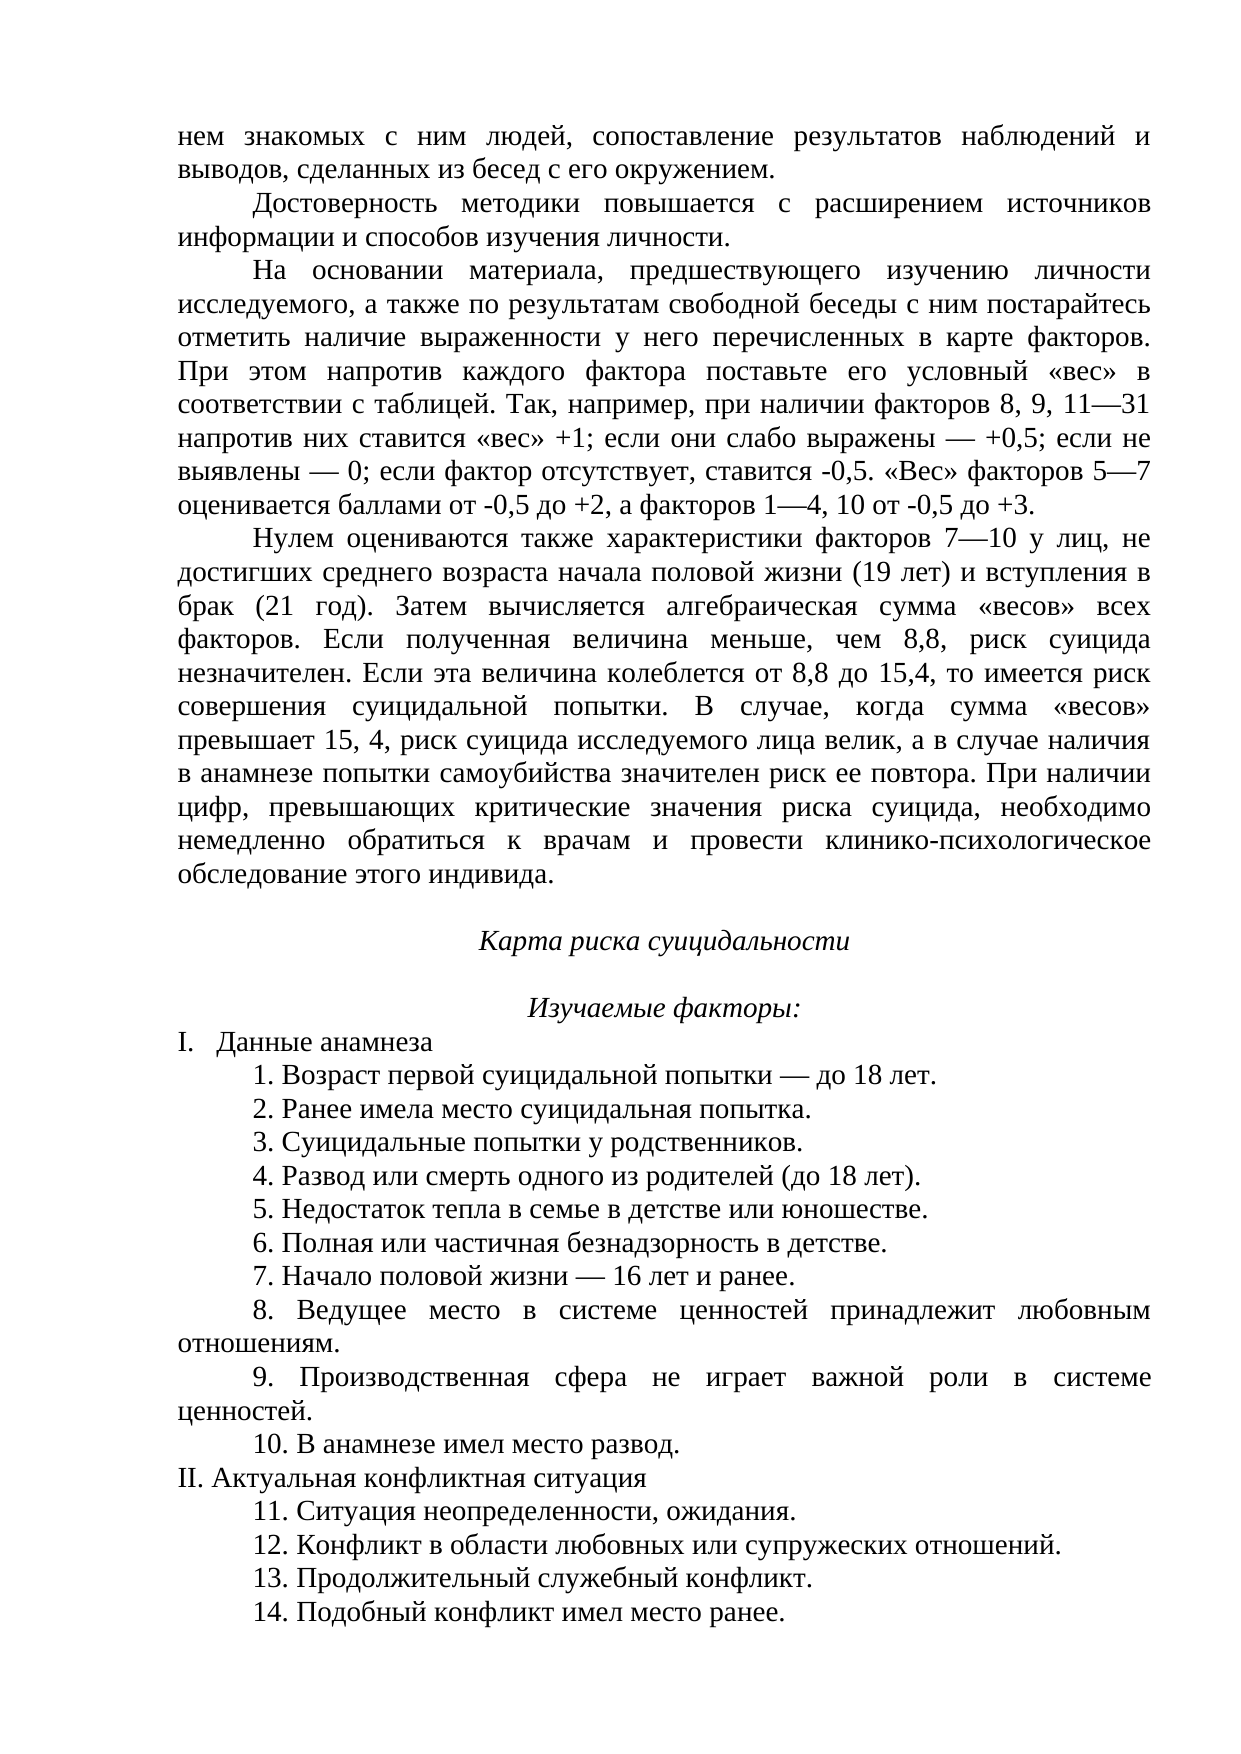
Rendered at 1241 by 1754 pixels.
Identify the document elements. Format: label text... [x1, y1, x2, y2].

text Достоверность методики повышается с расширением источников информации и способов изучения личности. [177, 185, 1152, 252]
text 5. Недостаток тепла в семье в детстве или юношестве. [177, 1191, 1152, 1225]
text 10. В анамнезе имел место развод. [177, 1426, 1152, 1460]
text 14. Подобный конфликт имел место ранее. [177, 1594, 1152, 1627]
text 12. Конфликт в области любовных или супружеских отношений. [177, 1527, 1152, 1560]
text 3. Суицидальные попытки у родственников. [177, 1124, 1152, 1158]
text 4. Развод или смерть одного из родителей (до 18 лет). [177, 1158, 1152, 1191]
text 9. Производственная сфера не играет важной роли в системе ценностей. [177, 1359, 1152, 1426]
text 13. Продолжительный служебный конфликт. [177, 1560, 1152, 1594]
text I. Данные анамнеза [177, 1024, 1152, 1057]
text 2. Ранее имела место суицидальная попытка. [177, 1091, 1152, 1124]
text 6. Полная или частичная безнадзорность в детстве. [177, 1225, 1152, 1258]
text II. Актуальная конфликтная ситуация [177, 1460, 1152, 1493]
text На основании материала, предшествующего изучению личности исследуемого, а также по результатам свободной беседы с ним постарайтесь отметить наличие выраженности у него перечисленных в карте факторов. При этом напротив каждого фактора поставьте его условный «вес» в соответствии с таблицей. Так, например, при наличии факторов 8, 9, 11—31 напротив них ставится «вес» +1; если они слабо выражены — +0,5; если не выявлены — 0; если фактор отсутствует, ставится -0,5. «Вес» факторов 5—7 оценивается баллами от -0,5 до +2, а факторов 1—4, 10 от -0,5 до +3. [177, 252, 1152, 521]
text 8. Ведущее место в системе ценностей принадлежит любовным отношениям. [177, 1292, 1152, 1359]
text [177, 118, 1152, 185]
text 1. Возраст первой суицидальной попытки — до 18 лет. [177, 1057, 1152, 1091]
text Нулем оцениваются также характеристики факторов 7—10 у лиц, не достигших среднего возраста начала половой жизни (19 лет) и вступления в брак (21 год). Затем вычисляется алгебраическая сумма «весов» всех факторов. Если полученная величина меньше, чем 8,8, риск суицида незначителен. Если эта величина колеблется от 8,8 до 15,4, то имеется риск совершения суицидальной попытки. В случае, когда сумма «весов» превышает 15, 4, риск суицида исследуемого лица велик, а в случае наличия в анамнезе попытки самоубийства значителен риск ее повтора. При наличии цифр, превышающих критические значения риска суицида, необходимо немедленно обратиться к врачам и провести клинико-психологическое обследование этого индивида. [177, 521, 1152, 889]
text Изучаемые факторы: [177, 990, 1152, 1024]
text 11. Ситуация неопределенности, ожидания. [177, 1493, 1152, 1527]
text 7. Начало половой жизни — 16 лет и ранее. [177, 1258, 1152, 1292]
text Карта риска суицидальности [177, 923, 1152, 957]
